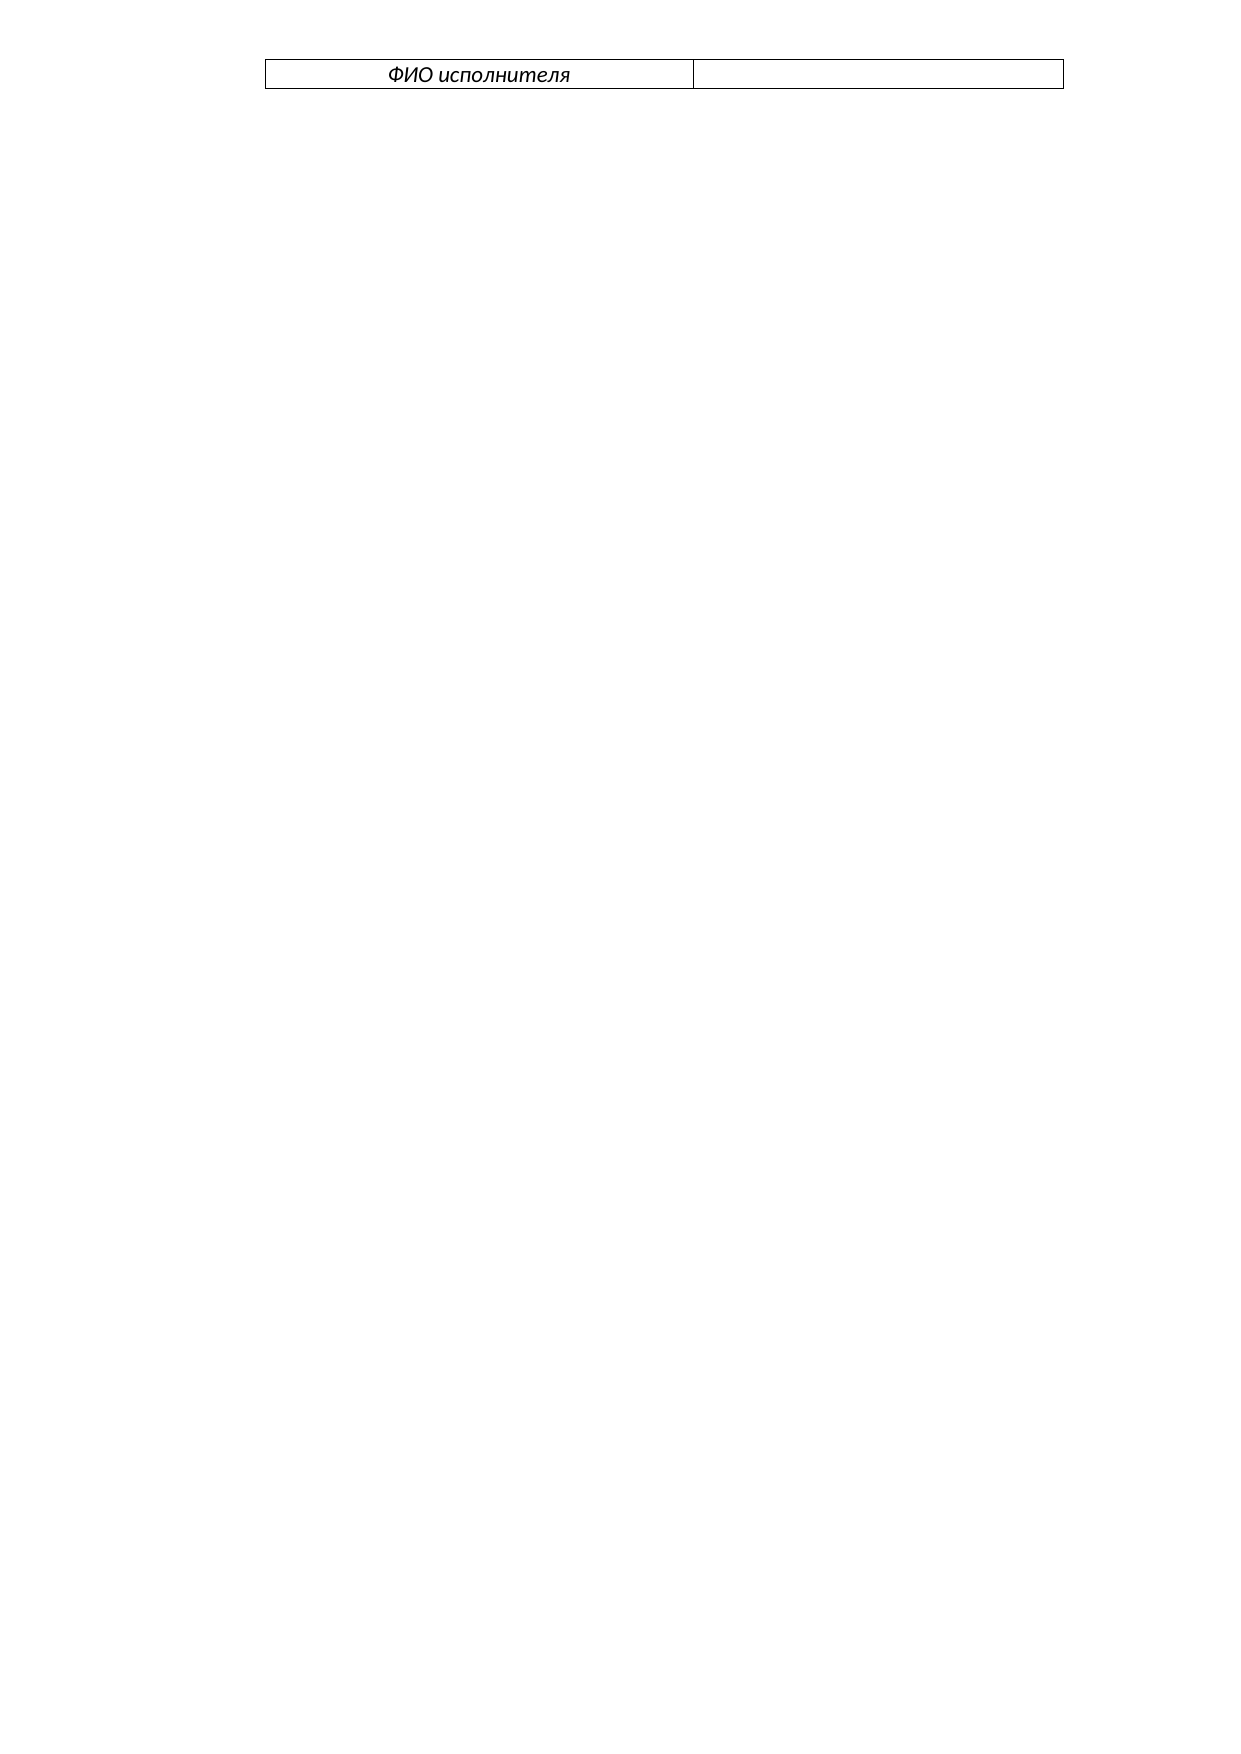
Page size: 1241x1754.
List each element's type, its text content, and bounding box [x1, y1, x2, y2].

table_cell [694, 60, 1063, 88]
table_cell ФИО исполнителя [266, 60, 693, 88]
